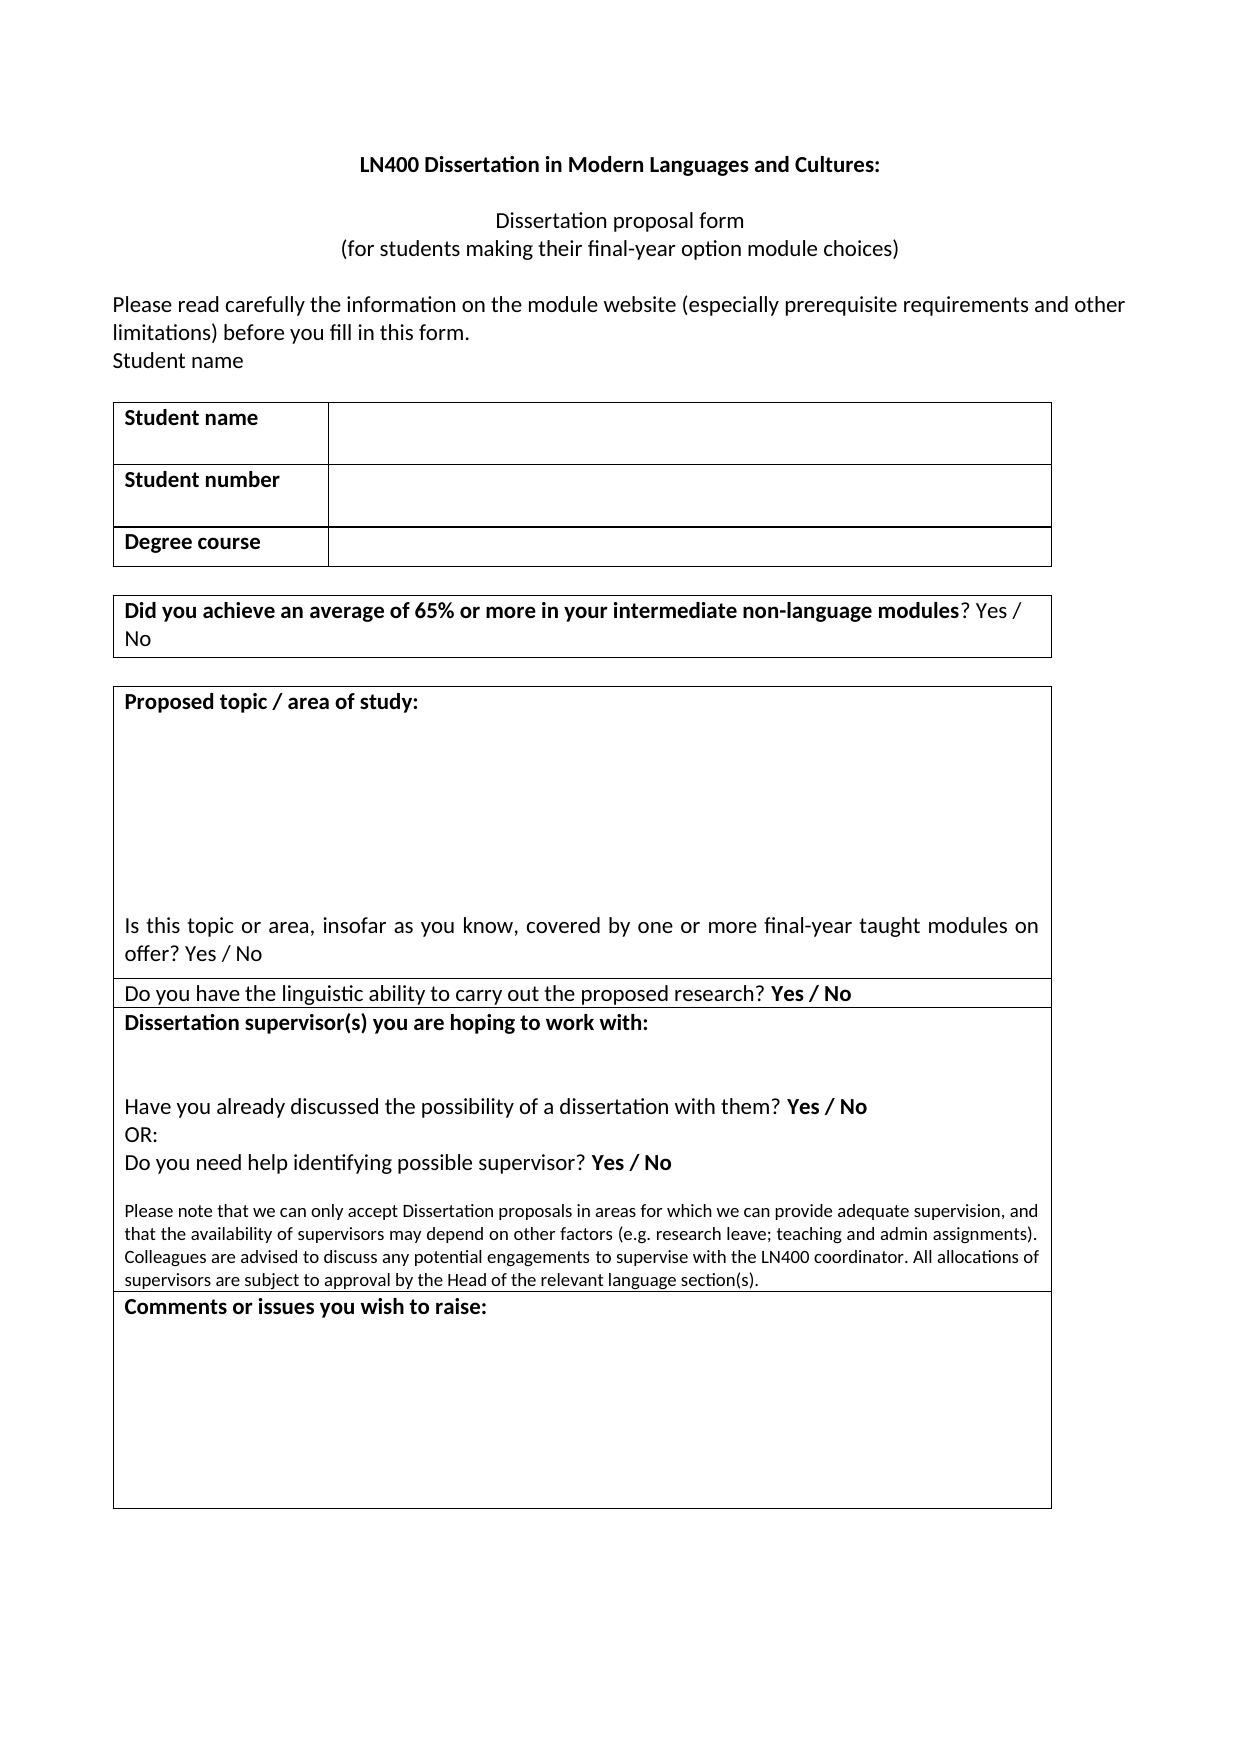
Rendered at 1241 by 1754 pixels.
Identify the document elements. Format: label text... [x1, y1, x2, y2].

table_cell Degree course [114, 528, 328, 566]
table_header Did you achieve an average of 65% or more in your intermediate non-language modules? Yes / No [114, 596, 1051, 657]
table_cell [329, 465, 1051, 526]
table_cell Dissertation supervisor(s) you are hoping to work with: Have you already discussed the possibility of a dissertation with them? Yes / No OR: Do you need help identifying possible supervisor? Yes / No Please note that we can only accept Dissertation proposals in areas for which we can provide adequate supervision, and that the availability of supervisors may depend on other factors (e.g. research leave; teaching and admin assignments). Colleagues are advised to discuss any potential engagements to supervise with the LN400 coordinator. All allocations of supervisors are subject to approval by the Head of the relevant language section(s). [114, 1008, 1051, 1291]
table_cell Do you have the linguistic ability to carry out the proposed research? Yes / No [114, 979, 1051, 1007]
table_cell [329, 528, 1051, 566]
table_cell Comments or issues you wish to raise: [114, 1292, 1051, 1508]
table_header Student name [114, 403, 328, 464]
text LN400 Dissertation in Modern Languages and Cultures: [112, 150, 1128, 178]
text Dissertation proposal form [112, 206, 1128, 234]
text Please read carefully the information on the module website (especially prerequisite requirements and other limitations) before you fill in this form. [112, 290, 1128, 346]
table_header Proposed topic / area of study: Is this topic or area, insofar as you know, covered by one or more final-year taught modules on offer? Yes / No [114, 687, 1051, 978]
table_header [329, 403, 1051, 464]
text Student name [112, 346, 1128, 374]
table_cell Student number [114, 465, 328, 526]
text (for students making their final-year option module choices) [112, 234, 1128, 262]
